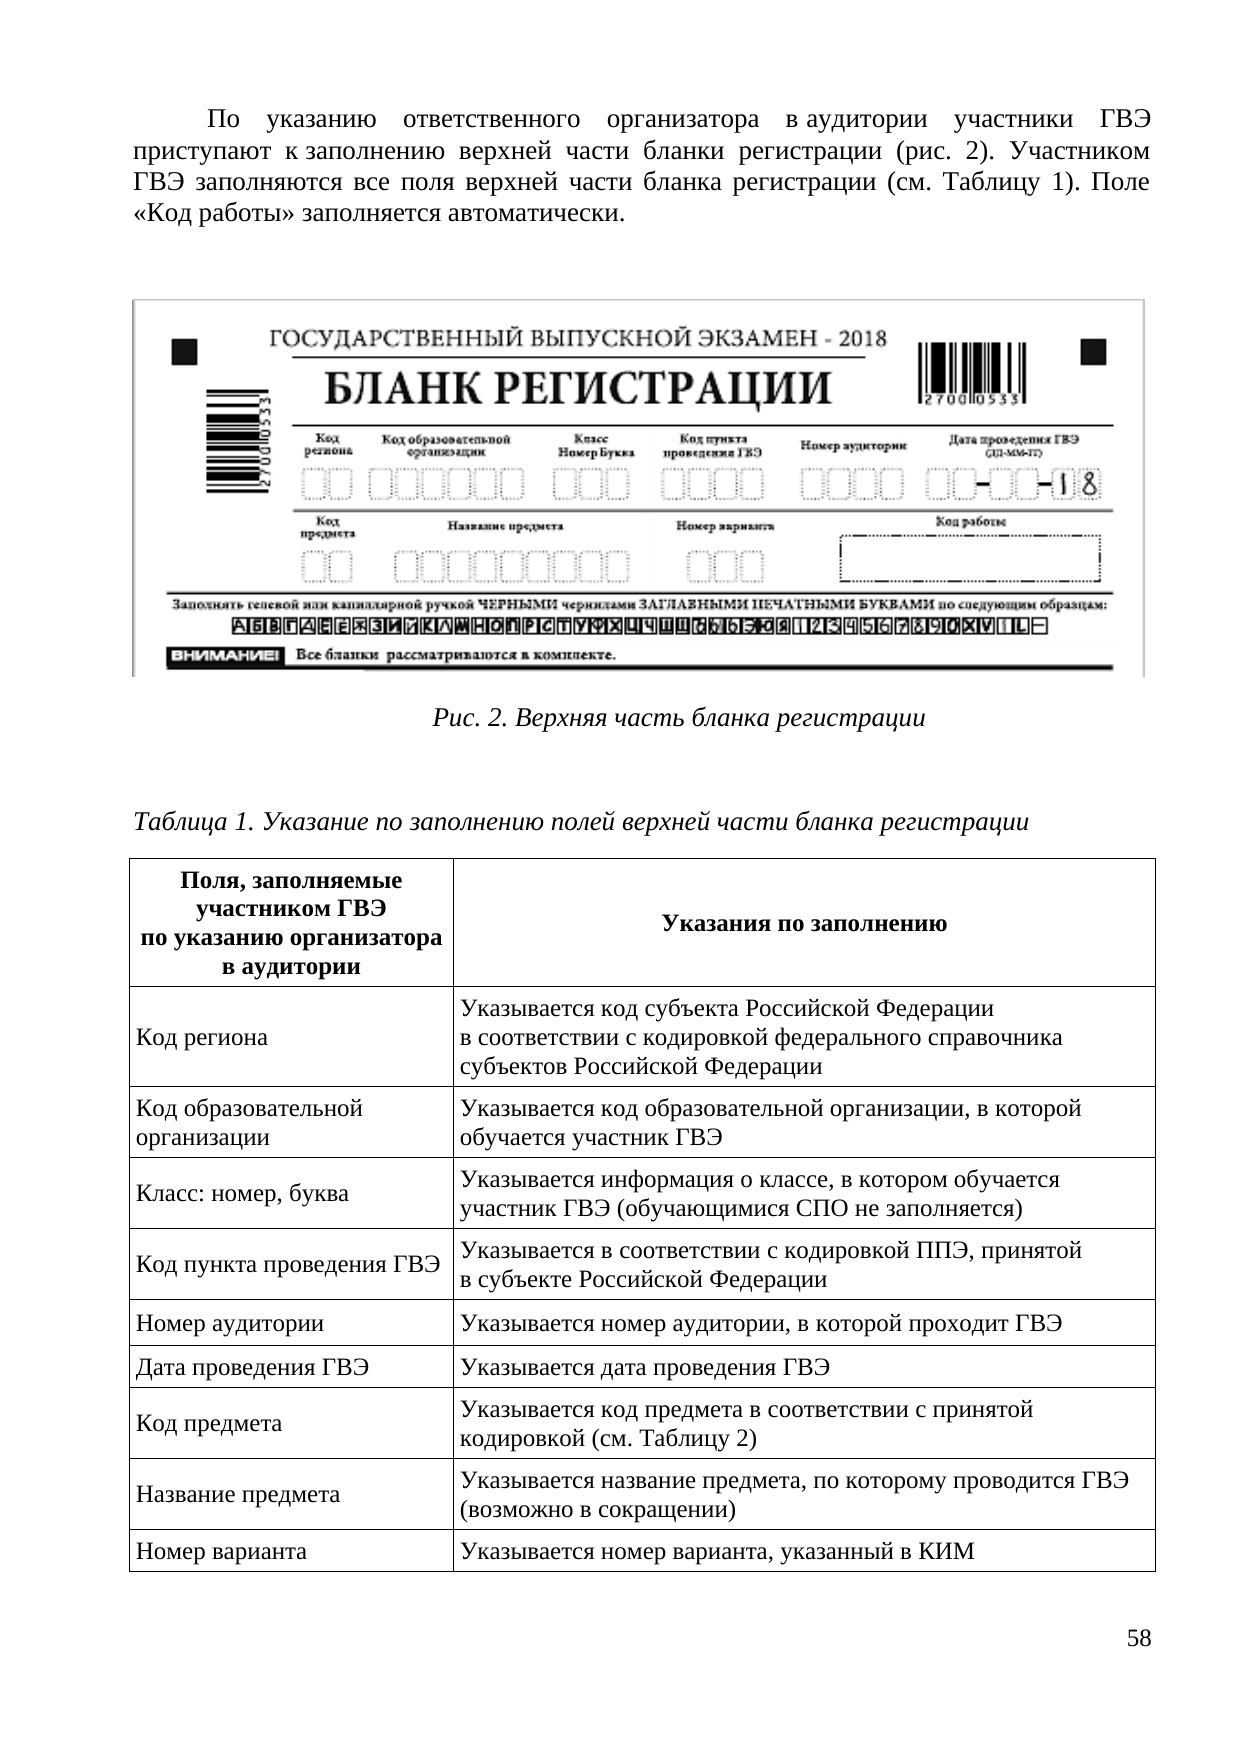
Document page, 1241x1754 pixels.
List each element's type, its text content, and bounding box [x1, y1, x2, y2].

table_cell Код предмета [130, 1388, 453, 1458]
table_cell Указывается номер варианта, указанный в КИМ [454, 1530, 1155, 1571]
table_cell Указывается дата проведения ГВЭ [454, 1346, 1155, 1387]
table_header Поля, заполняемые участником ГВЭ по указанию организатора в аудитории [130, 859, 453, 986]
table_cell Указывается информация о классе, в котором обучается участник ГВЭ (обучающимися СПО не заполняется) [454, 1158, 1155, 1228]
text Таблица 1. Указание по заполнению полей верхней части бланка регистрации [133, 806, 1152, 837]
table_cell Указывается в соответствии с кодировкой ППЭ, принятой в субъекте Российской Федерации [454, 1229, 1155, 1299]
table_cell Код региона [130, 987, 453, 1086]
table_cell Код образовательной организации [130, 1087, 453, 1157]
table_cell Номер варианта [130, 1530, 453, 1571]
text Рис. 2. Верхняя часть бланка регистрации [133, 702, 1152, 733]
table_cell Указывается код субъекта Российской Федерации в соответствии с кодировкой федерального справочника субъектов Российской Федерации [454, 987, 1155, 1086]
table_cell Указывается код предмета в соответствии с принятой кодировкой (см. Таблицу 2) [454, 1388, 1155, 1458]
table_cell Номер аудитории [130, 1300, 453, 1344]
table_cell Указывается код образовательной организации, в которой обучается участник ГВЭ [454, 1087, 1155, 1157]
table_cell Название предмета [130, 1459, 453, 1529]
table_cell Класс: номер, буква [130, 1158, 453, 1228]
table_cell Код пункта проведения ГВЭ [130, 1229, 453, 1299]
picture [132, 299, 1145, 677]
text По указанию ответственного организатора в аудитории участники ГВЭ приступают к заполнению верхней части бланки регистрации (рис. 2). Участником ГВЭ заполняются все поля верхней части бланка регистрации (см. Таблицу 1). Поле «Код работы» заполняется автоматически. [133, 103, 1152, 227]
table_header Указания по заполнению [454, 859, 1155, 986]
table_cell Указывается название предмета, по которому проводится ГВЭ (возможно в сокращении) [454, 1459, 1155, 1529]
table_cell Указывается номер аудитории, в которой проходит ГВЭ [454, 1300, 1155, 1344]
table_cell Дата проведения ГВЭ [130, 1346, 453, 1387]
